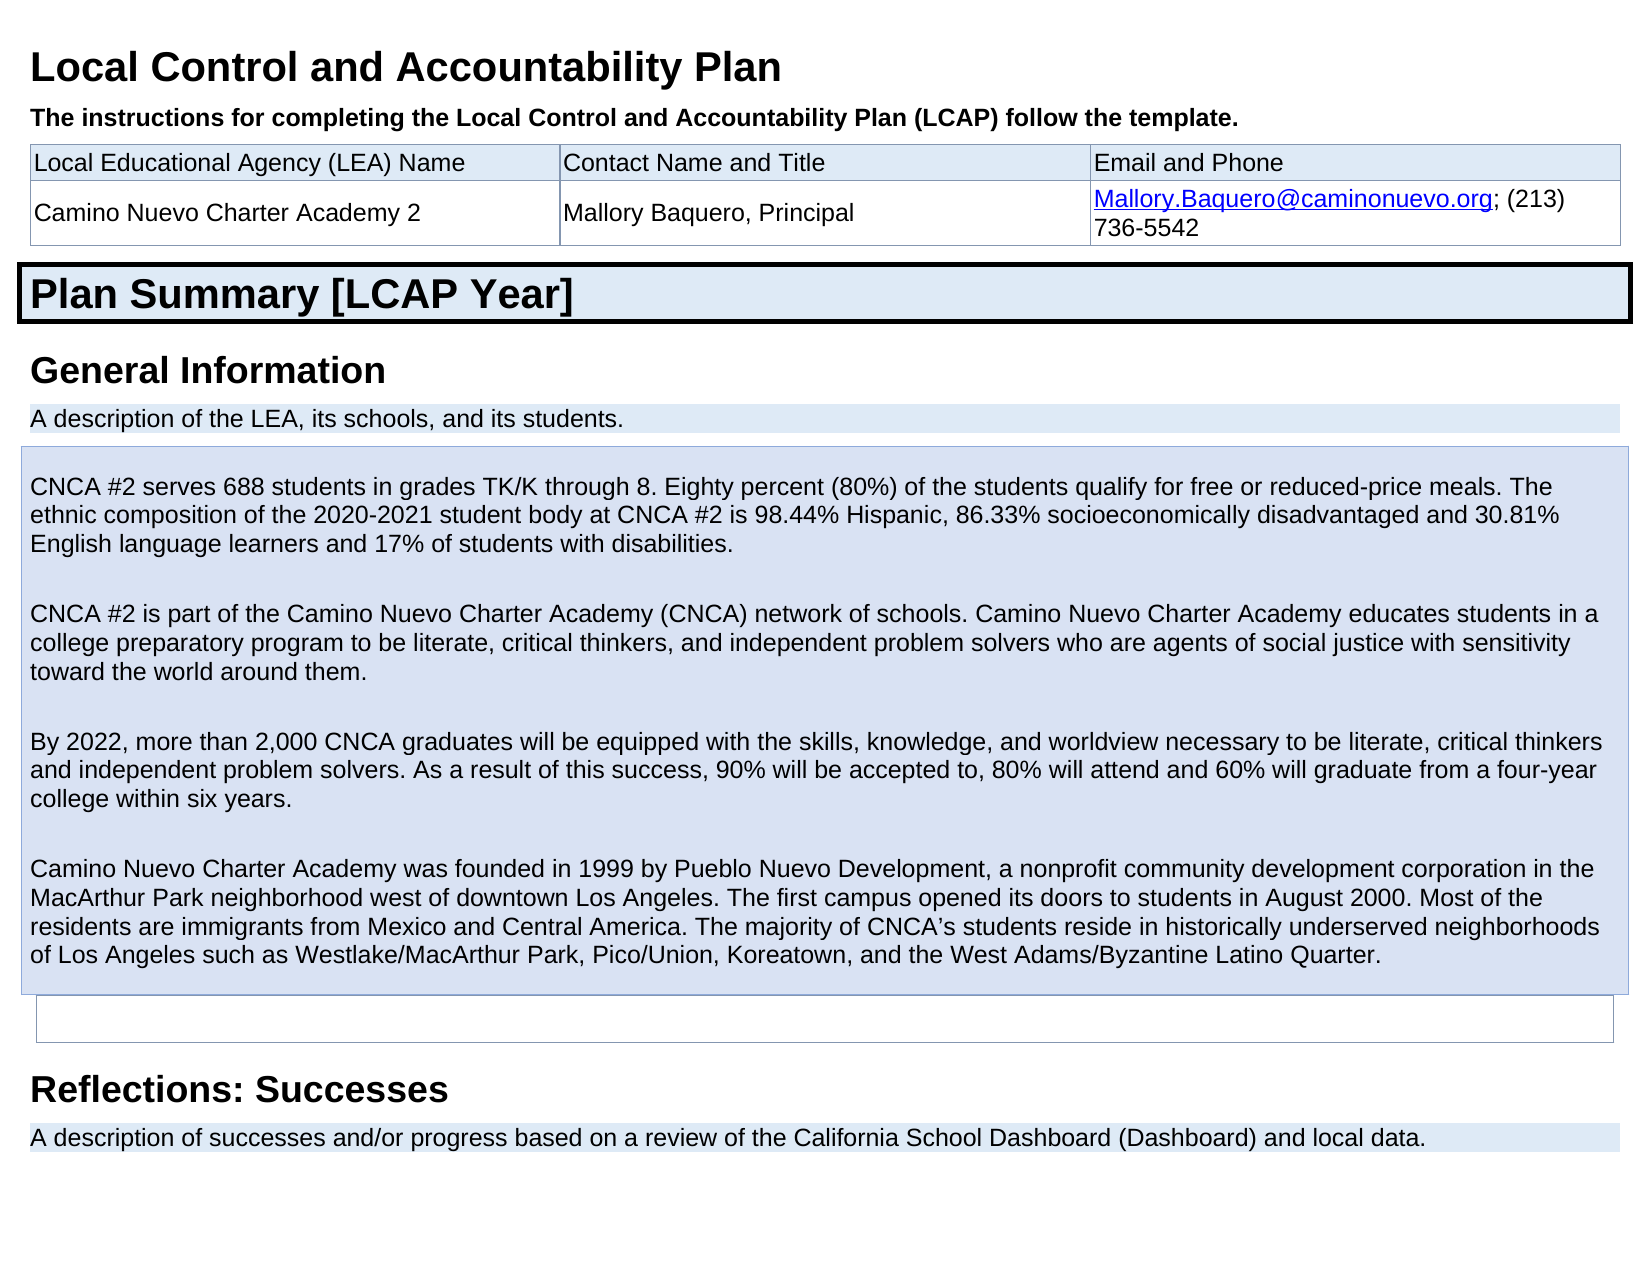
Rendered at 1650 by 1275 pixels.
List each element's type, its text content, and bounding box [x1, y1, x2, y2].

subtitle General Information [30, 349, 1620, 392]
subtitle Local Control and Accountability Plan [30, 42, 1620, 90]
text A description of the LEA, its schools, and its students. [30, 404, 1620, 433]
text By 2022, more than 2,000 CNCA graduates will be equipped with the skills, knowledge, and worldview necessary to be literate, critical thinkers and independent problem solvers. As a result of this success, 90% will be accepted to, 80% will attend and 60% will graduate from a four-year college within six years. [22, 701, 1628, 793]
subtitle Plan Summary [LCAP Year] [22, 267, 1628, 319]
subtitle Reflections: Successes [30, 1068, 1620, 1111]
text CNCA #2 serves 688 students in grades TK/K through 8. Eighty percent (80%) of the students qualify for free or reduced-price meals. The ethnic composition of the 2020-2021 student body at CNCA #2 is 98.44% Hispanic, 86.33% socioeconomically disadvantaged and 30.81% English language learners and 17% of students with disabilities. [22, 447, 1628, 538]
text CNCA #2 is part of the Camino Nuevo Charter Academy (CNCA) network of schools. Camino Nuevo Charter Academy educates students in a college preparatory program to be literate, critical thinkers, and independent problem solvers who are agents of social justice with sensitivity toward the world around them. [22, 573, 1628, 666]
text The instructions for completing the Local Control and Accountability Plan (LCAP) follow the template. [30, 103, 1620, 132]
table_header Email and Phone [1091, 145, 1620, 180]
table_cell Mallory Baquero, Principal [561, 181, 1090, 244]
table_header Local Educational Agency (LEA) Name [31, 145, 559, 180]
table_cell Mallory.Baquero@caminonuevo.org; (213) 736-5542 [1091, 181, 1620, 244]
table_header Contact Name and Title [561, 145, 1090, 180]
table_cell Camino Nuevo Charter Academy 2 [31, 181, 559, 244]
text Camino Nuevo Charter Academy was founded in 1999 by Pueblo Nuevo Development, a nonprofit community development corporation in the MacArthur Park neighborhood west of downtown Los Angeles. The first campus opened its doors to students in August 2000. Most of the residents are immigrants from Mexico and Central America. The majority of CNCA’s students reside in historically underserved neighborhoods of Los Angeles such as Westlake/MacArthur Park, Pico/Union, Koreatown, and the West Adams/Byzantine Latino Quarter. [22, 828, 1628, 994]
text A description of successes and/or progress based on a review of the California School Dashboard (Dashboard) and local data. [30, 1123, 1620, 1152]
